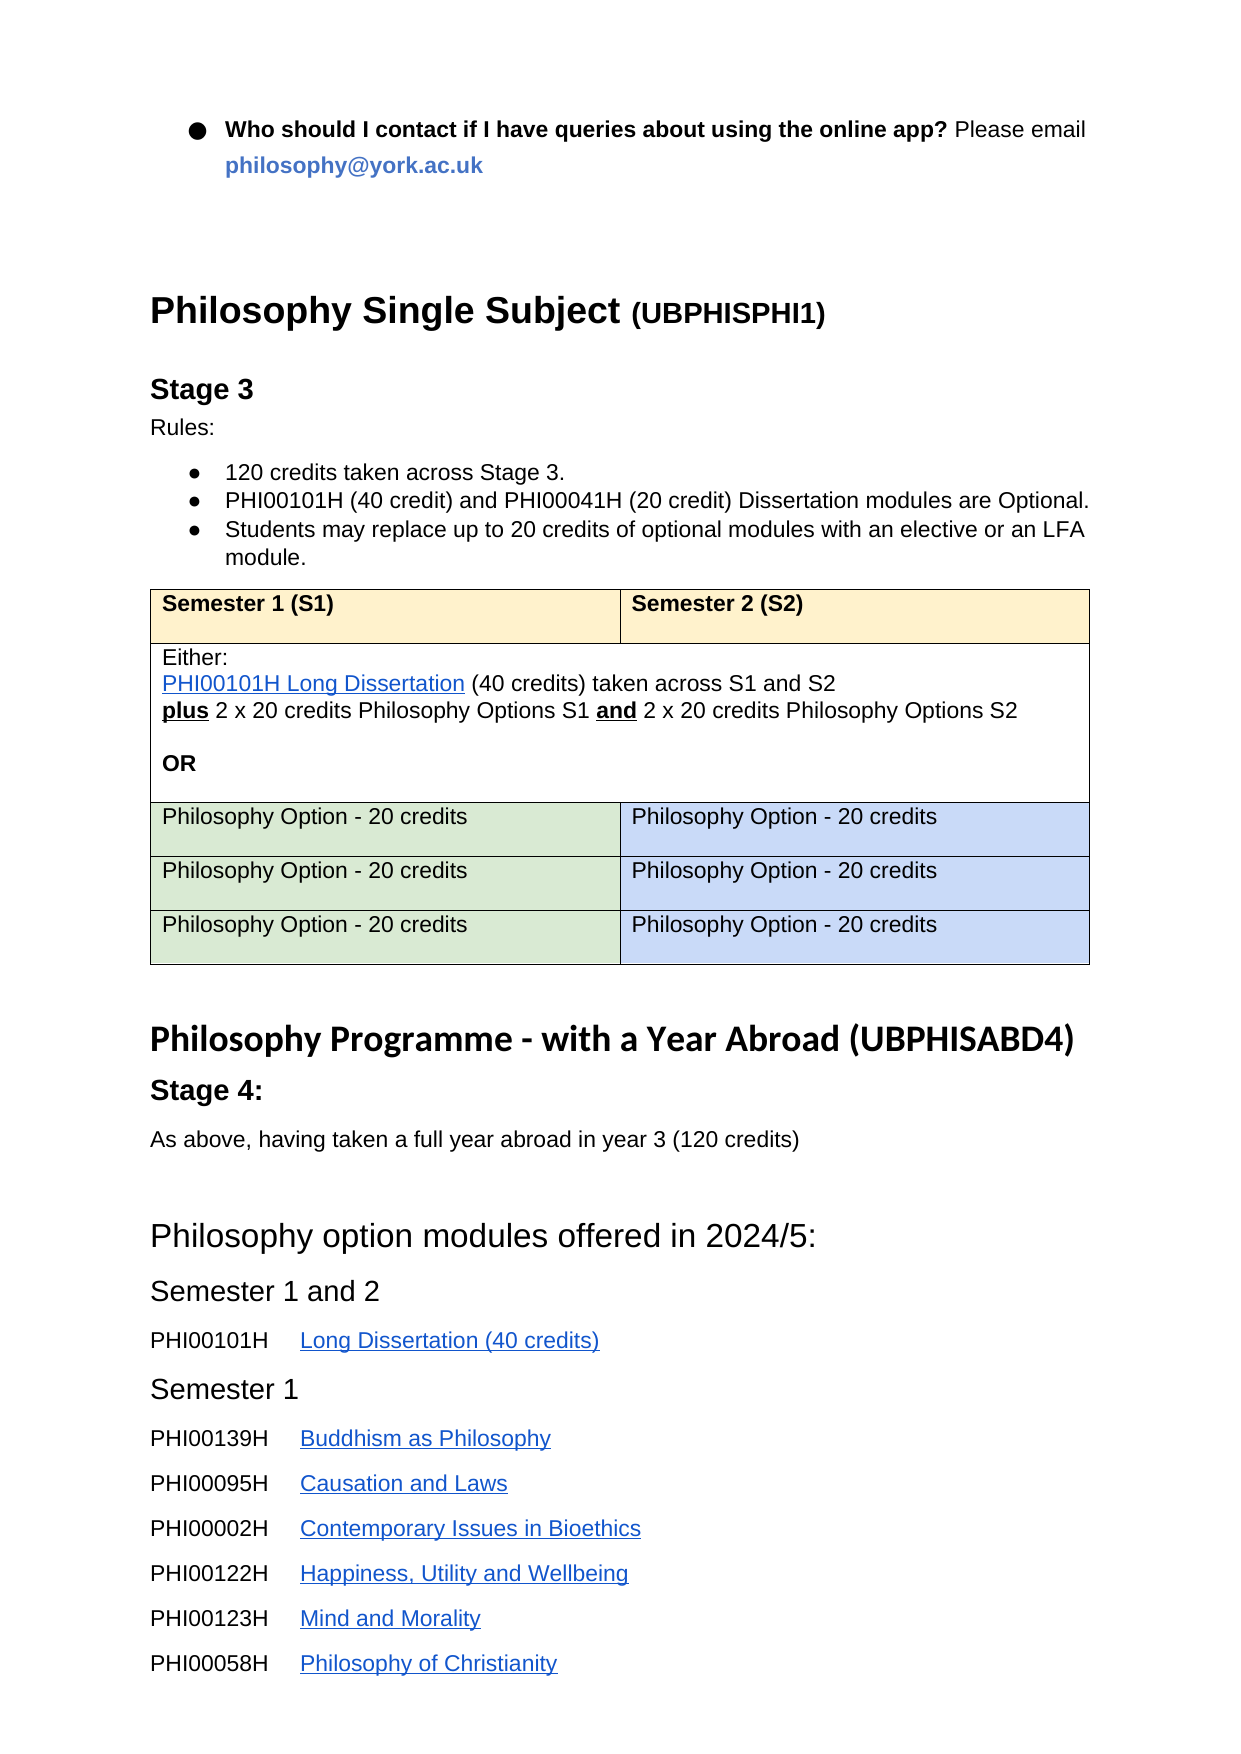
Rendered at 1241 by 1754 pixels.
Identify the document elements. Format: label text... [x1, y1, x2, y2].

list PHI00101H (40 credit) and PHI00041H (20 credit) Dissertation modules are Optional. [187, 487, 1122, 514]
subtitle Philosophy option modules offered in 2024/5: [150, 1216, 1122, 1254]
table_cell Philosophy Option - 20 credits [621, 803, 1089, 856]
table_header Semester 2 (S2) [621, 590, 1089, 643]
table_header Semester 1 (S1) [151, 590, 620, 643]
text Rules: [150, 414, 1122, 440]
subtitle Philosophy Programme - with a Year Abroad (UBPHISABD4) [150, 1014, 1122, 1060]
text PHI00101H Long Dissertation (40 credits) [150, 1327, 1122, 1353]
table_cell Either: PHI00101H Long Dissertation (40 credits) taken across S1 and S2 plus 2 x 20 credits Philosophy Options S1 and 2 x 20 credits Philosophy Options S2 OR [151, 644, 1089, 802]
text PHI00002H Contemporary Issues in Bioethics [150, 1515, 1122, 1541]
subtitle Semester 1 [150, 1372, 1122, 1405]
table_cell Philosophy Option - 20 credits [151, 857, 620, 910]
text PHI00123H Mind and Morality [150, 1605, 1122, 1631]
subtitle Stage 4: [150, 1073, 1122, 1106]
text PHI00095H Causation and Laws [150, 1470, 1122, 1496]
table_cell Philosophy Option - 20 credits [151, 911, 620, 963]
text PHI00139H Buddhism as Philosophy [150, 1425, 1122, 1451]
text PHI00122H Happiness, Utility and Wellbeing [150, 1560, 1122, 1586]
subtitle Philosophy Single Subject (UBPHISPHI1) [150, 288, 1122, 331]
list Who should I contact if I have queries about using the online app? Please email philosophy@york.ac.uk [187, 103, 1122, 179]
table_cell Philosophy Option - 20 credits [621, 911, 1089, 963]
subtitle Semester 1 and 2 [150, 1274, 1122, 1307]
table_cell Philosophy Option - 20 credits [151, 803, 620, 856]
text PHI00058H Philosophy of Christianity [150, 1650, 1122, 1677]
list Students may replace up to 20 credits of optional modules with an elective or an LFA module. [187, 516, 1122, 571]
table_cell Philosophy Option - 20 credits [621, 857, 1089, 910]
list 120 credits taken across Stage 3. [187, 459, 1122, 485]
subtitle Stage 3 [150, 372, 1122, 405]
text As above, having taken a full year abroad in year 3 (120 credits) [150, 1126, 1122, 1152]
